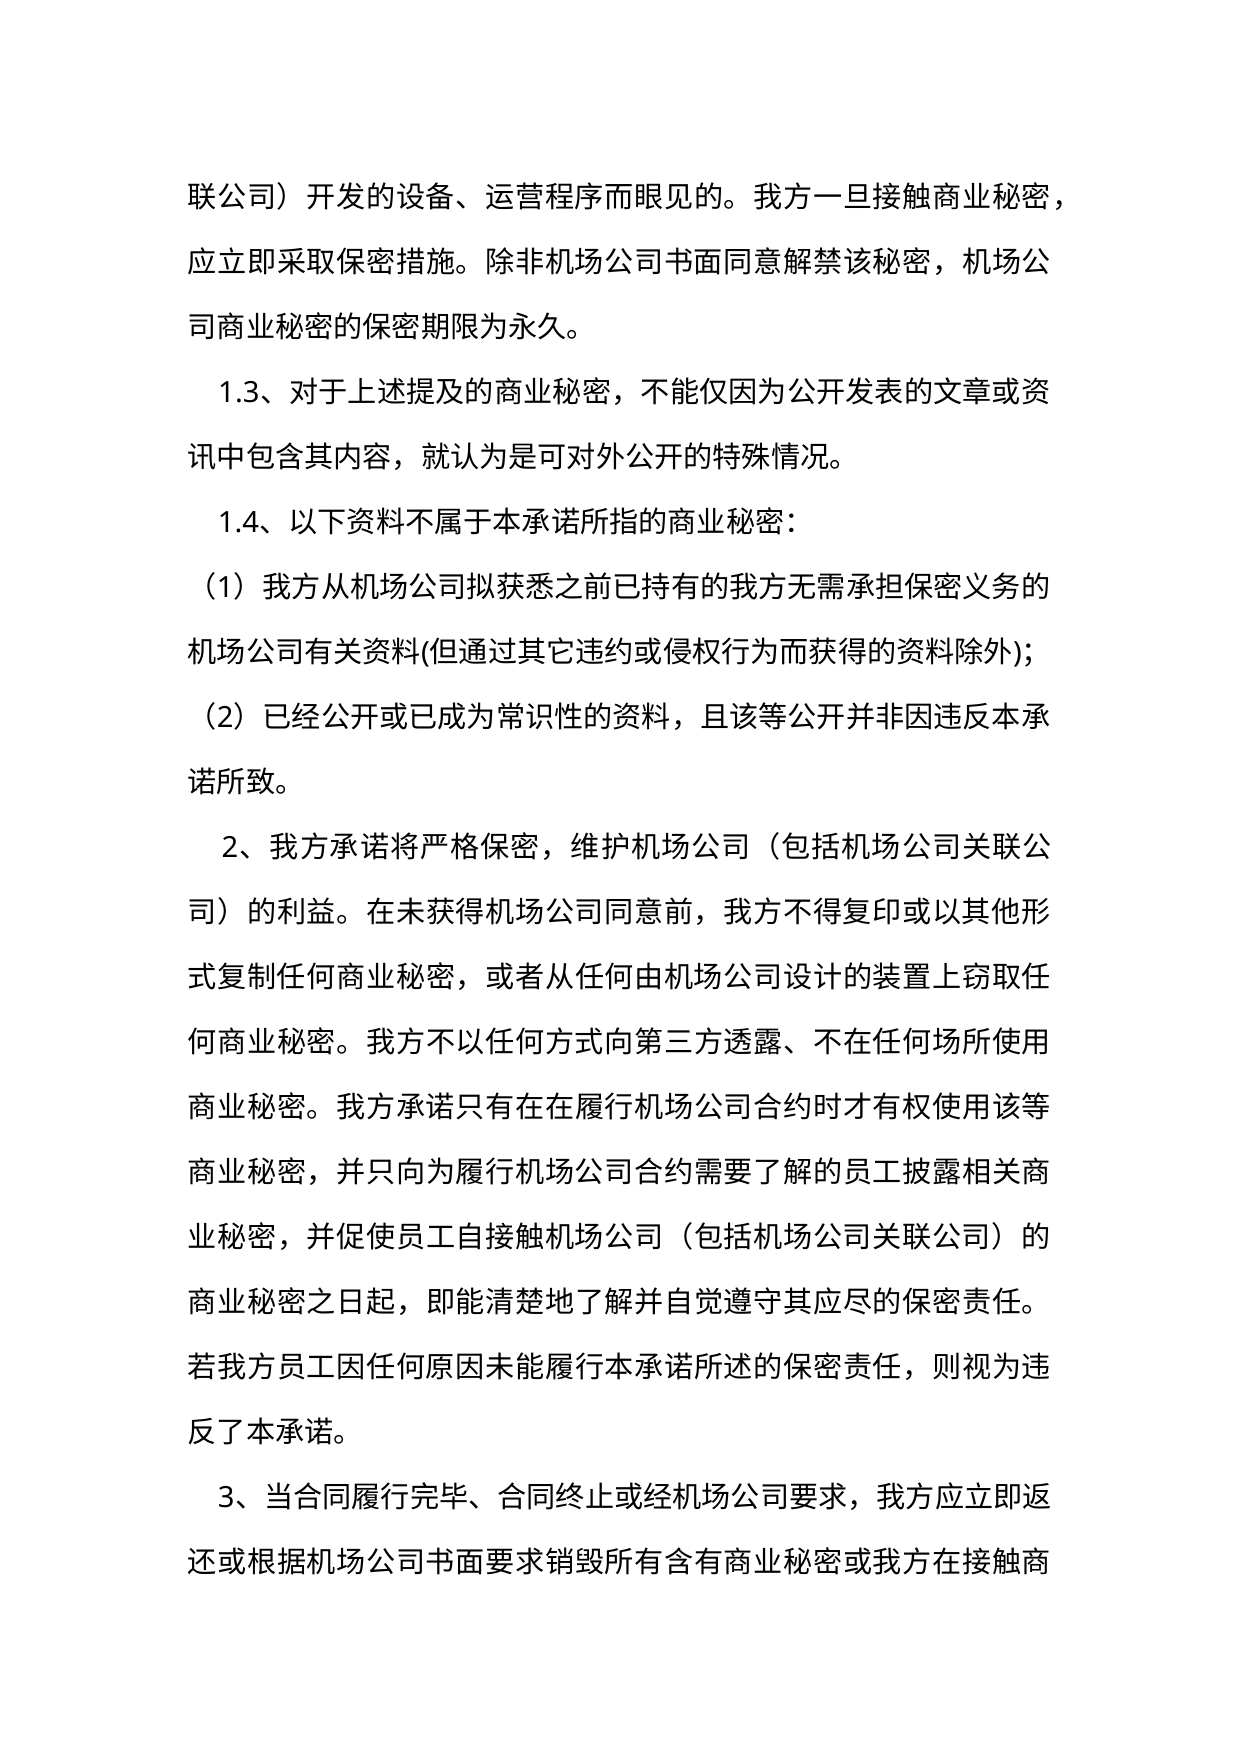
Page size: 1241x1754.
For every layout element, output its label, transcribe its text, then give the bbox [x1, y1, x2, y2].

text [187, 162, 1053, 357]
text （1）我方从机场公司拟获悉之前已持有的我方无需承担保密义务的机场公司有关资料(但通过其它违约或侵权行为而获得的资料除外)； [187, 552, 1053, 682]
text （2）已经公开或已成为常识性的资料，且该等公开并非因违反本承诺所致。 [187, 682, 1053, 812]
text 2、我方承诺将严格保密，维护机场公司（包括机场公司关联公司）的利益。在未获得机场公司同意前，我方不得复印或以其他形式复制任何商业秘密，或者从任何由机场公司设计的装置上窃取任何商业秘密。我方不以任何方式向第三方透露、不在任何场所使用商业秘密。我方承诺只有在在履行机场公司合约时才有权使用该等商业秘密，并只向为履行机场公司合约需要了解的员工披露相关商业秘密，并促使员工自接触机场公司（包括机场公司关联公司）的商业秘密之日起，即能清楚地了解并自觉遵守其应尽的保密责任。若我方员工因任何原因未能履行本承诺所述的保密责任，则视为违反了本承诺。 [187, 812, 1053, 1462]
text 1.3、对于上述提及的商业秘密，不能仅因为公开发表的文章或资讯中包含其内容，就认为是可对外公开的特殊情况。 [187, 357, 1053, 487]
text 1.4、以下资料不属于本承诺所指的商业秘密： [187, 487, 1053, 552]
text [187, 1462, 1053, 1592]
